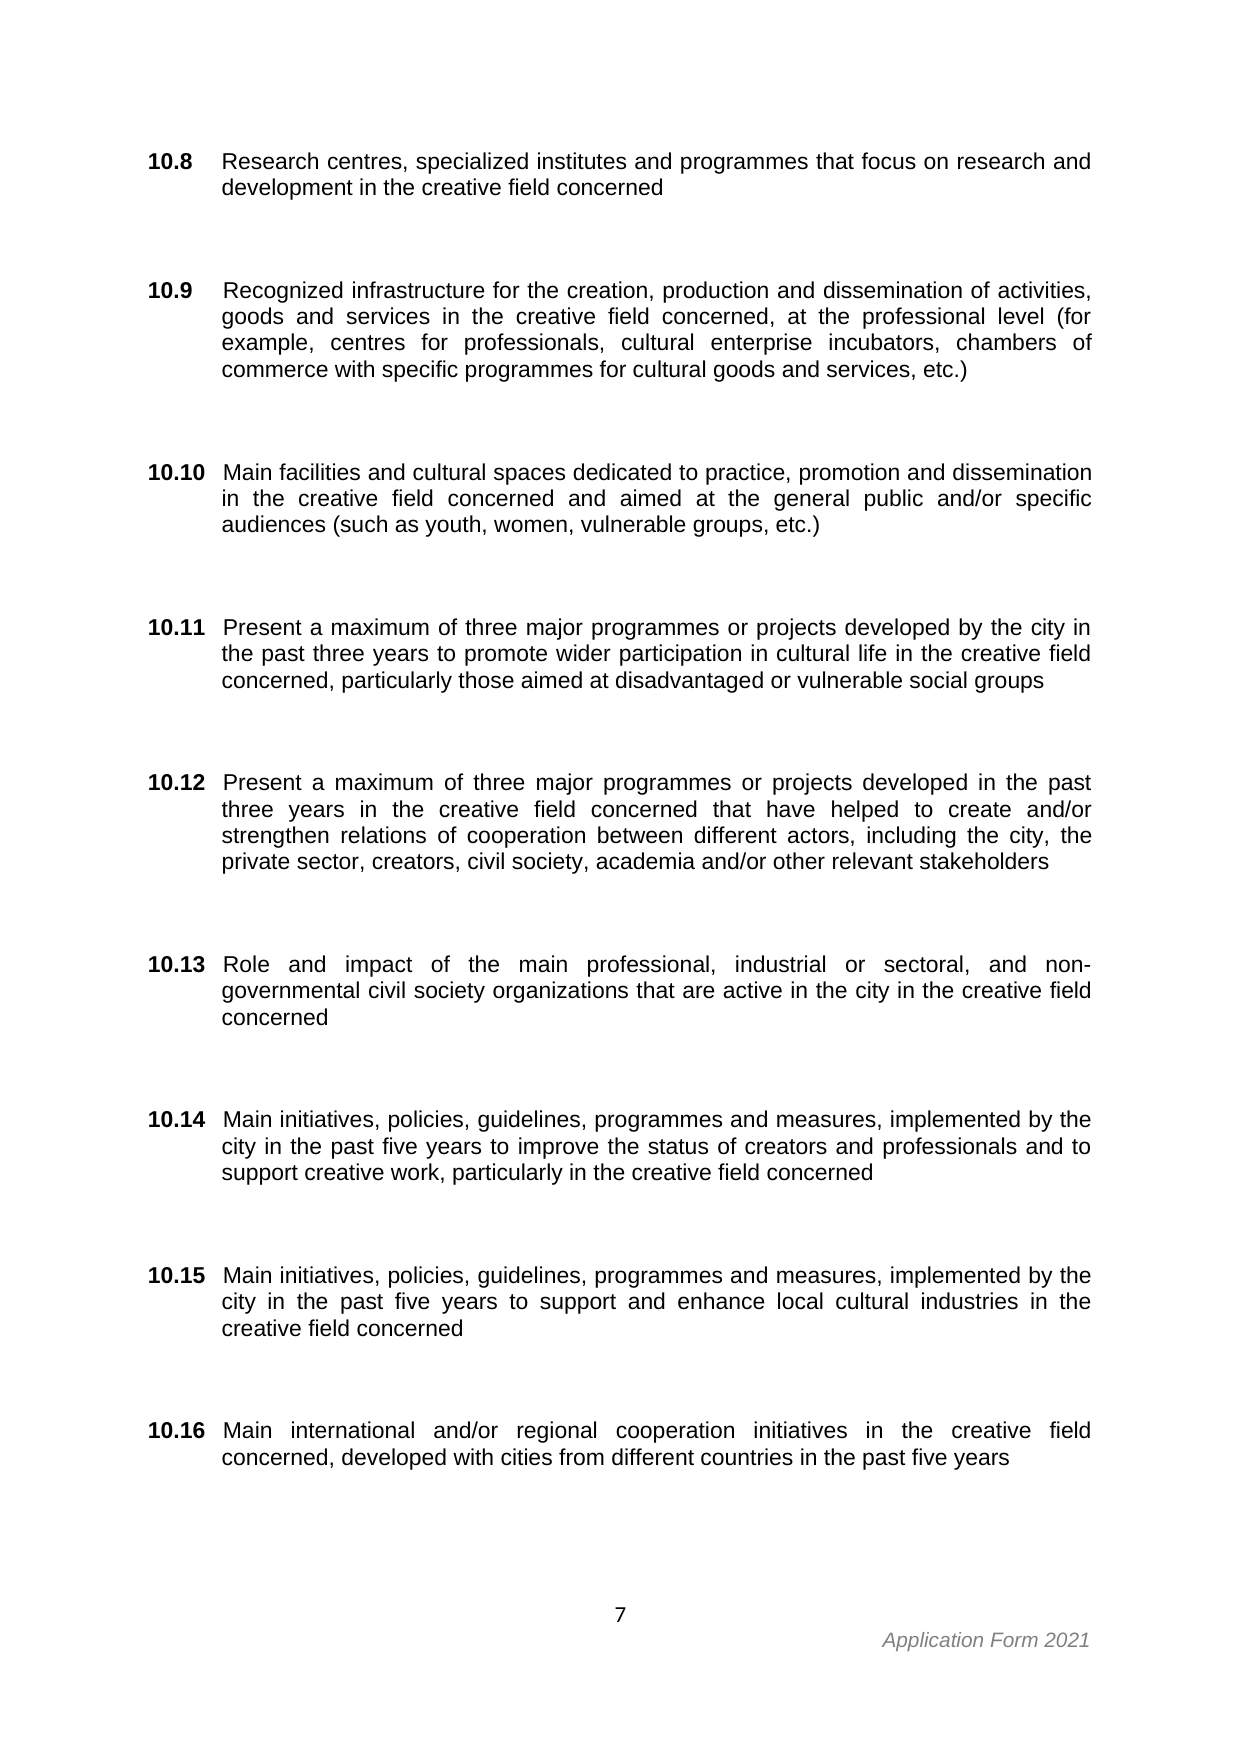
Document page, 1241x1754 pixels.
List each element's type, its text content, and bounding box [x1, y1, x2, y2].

text 10.10 Main facilities and cultural spaces dedicated to practice, promotion and dissemination in the creative field concerned and aimed at the general public and/or specific audiences (such as youth, women, vulnerable groups, etc.) [148, 458, 1093, 537]
text 10.13 Role and impact of the main professional, industrial or sectoral, and non-governmental civil society organizations that are active in the city in the creative field concerned [148, 951, 1093, 1030]
text 10.9 Recognized infrastructure for the creation, production and dissemination of activities, goods and services in the creative field concerned, at the professional level (for example, centres for professionals, cultural enterprise incubators, chambers of commerce with specific programmes for cultural goods and services, etc.) [148, 277, 1093, 382]
text 10.12 Present a maximum of three major programmes or projects developed in the past three years in the creative field concerned that have helped to create and/or strengthen relations of cooperation between different actors, including the city, the private sector, creators, civil society, academia and/or other relevant stakeholders [148, 769, 1093, 875]
text 10.16 Main international and/or regional cooperation initiatives in the creative field concerned, developed with cities from different countries in the past five years [148, 1417, 1093, 1470]
text 10.15 Main initiatives, policies, guidelines, programmes and measures, implemented by the city in the past five years to support and enhance local cultural industries in the creative field concerned [148, 1262, 1093, 1341]
text 10.11 Present a maximum of three major programmes or projects developed by the city in the past three years to promote wider participation in cultural life in the creative field concerned, particularly those aimed at disadvantaged or vulnerable social groups [148, 614, 1093, 693]
text 10.14 Main initiatives, policies, guidelines, programmes and measures, implemented by the city in the past five years to improve the status of creators and professionals and to support creative work, particularly in the creative field concerned [148, 1106, 1093, 1186]
text 10.8 Research centres, specialized institutes and programmes that focus on research and development in the creative field concerned [148, 148, 1093, 200]
